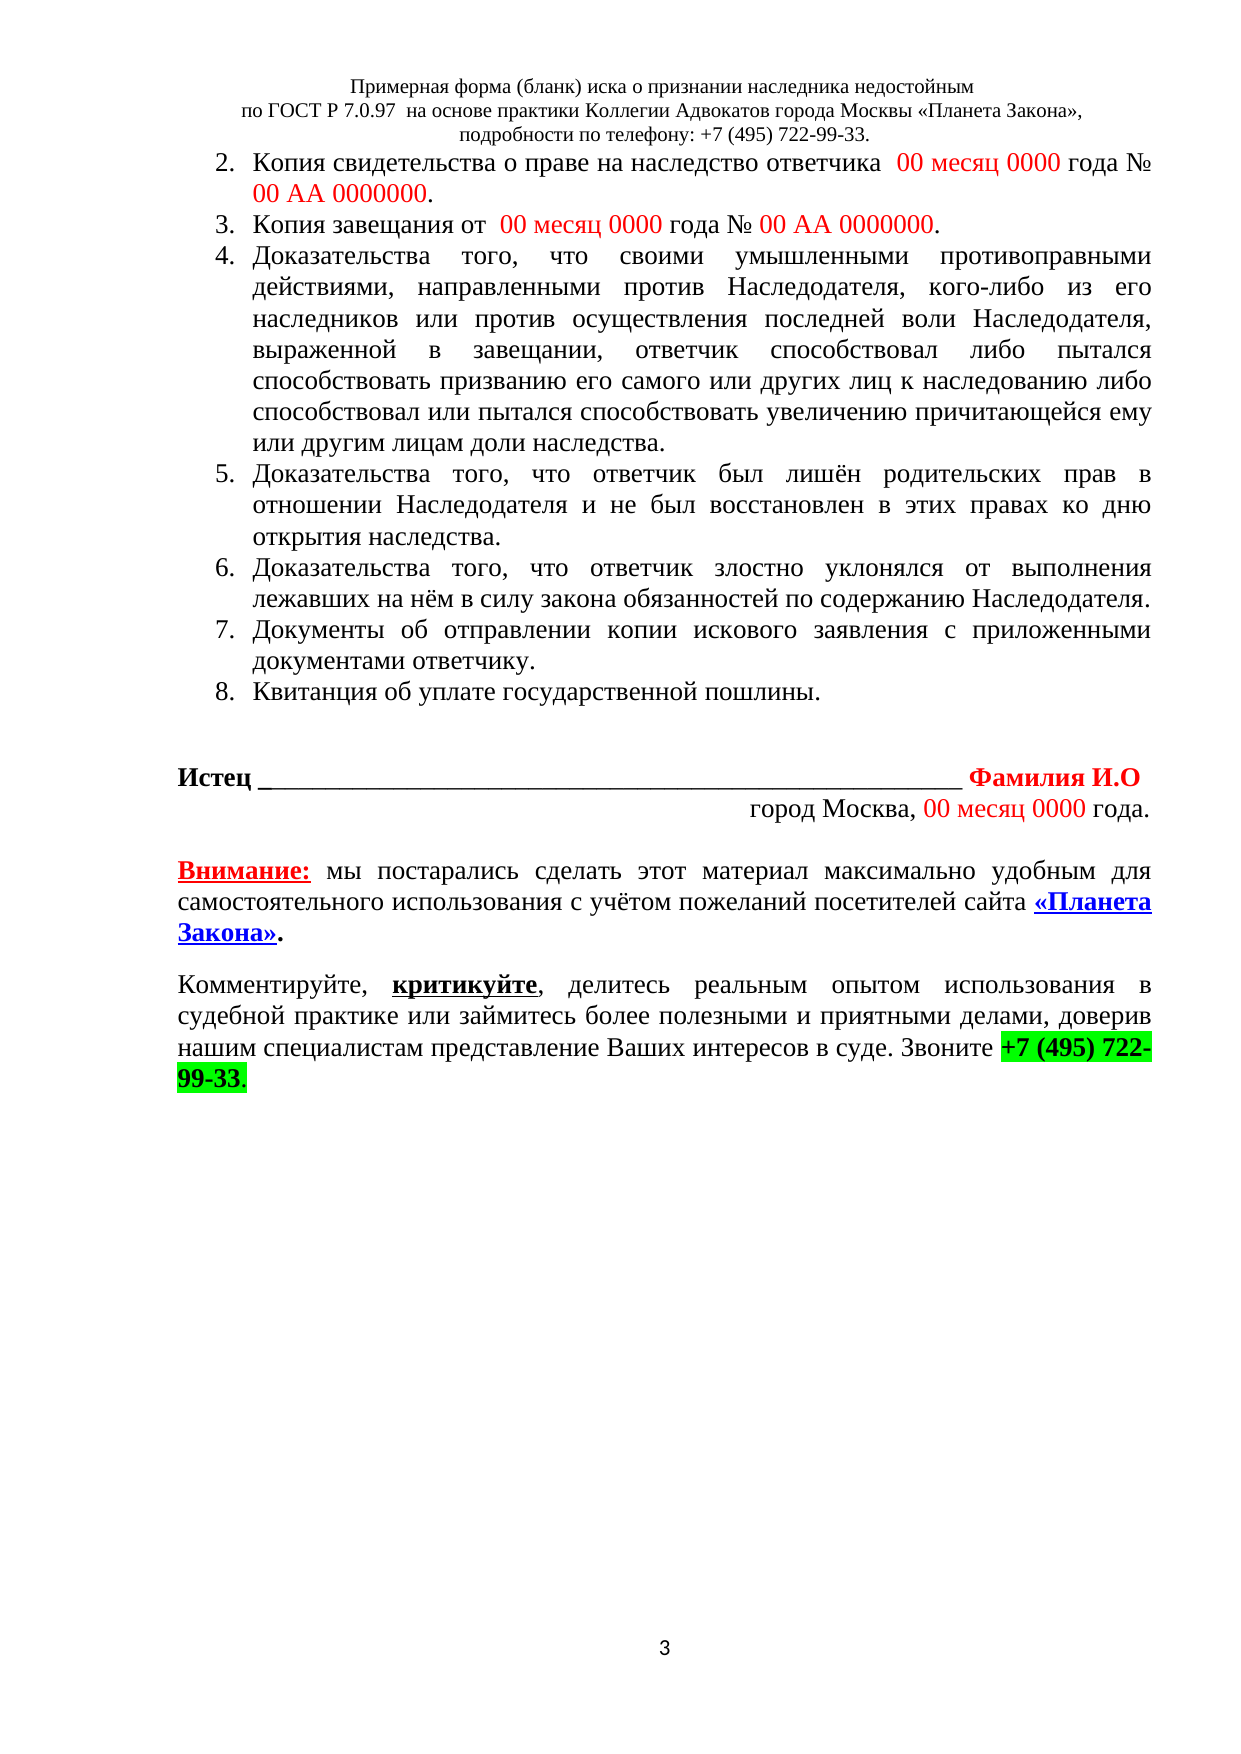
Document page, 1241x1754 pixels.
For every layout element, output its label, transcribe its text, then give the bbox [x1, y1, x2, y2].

list Доказательства того, что ответчик злостно уклонялся от выполнения лежавших на нём в силу закона обязанностей по содержанию Наследодателя. [215, 551, 1152, 613]
text Истец ____________________________________________________ Фамилия И.О [177, 761, 1152, 792]
text город Москва, 00 месяц 0000 года. [177, 792, 1152, 823]
text Комментируйте, критикуйте, делитесь реальным опытом использования в судебной практике или займитесь более полезными и приятными делами, доверив нашим специалистам представление Ваших интересов в суде. Звоните +7 (495) 722-99-33. [177, 968, 1152, 1093]
list Доказательства того, что своими умышленными противоправными действиями, направленными против Наследодателя, кого-либо из его наследников или против осуществления последней воли Наследодателя, выраженной в завещании, ответчик способствовал либо пытался способствовать призванию его самого или других лиц к наследованию либо способствовал или пытался способствовать увеличению причитающейся ему или другим лицам доли наследства. [215, 239, 1152, 457]
list Документы об отправлении копии искового заявления с приложенными документами ответчику. [215, 613, 1152, 675]
list Квитанция об уплате государственной пошлины. [215, 675, 1152, 707]
list Доказательства того, что ответчик был лишён родительских прав в отношении Наследодателя и не был восстановлен в этих правах ко дню открытия наследства. [215, 457, 1152, 551]
list Копия свидетельства о праве на наследство ответчика 00 месяц 0000 года № 00 АА 0000000. [215, 146, 1152, 208]
text Внимание: мы постарались сделать этот материал максимально удобным для самостоятельного использования с учётом пожеланий посетителей сайта «Планета Закона». [177, 854, 1152, 947]
list Копия завещания от 00 месяц 0000 года № 00 АА 0000000. [215, 208, 1152, 239]
